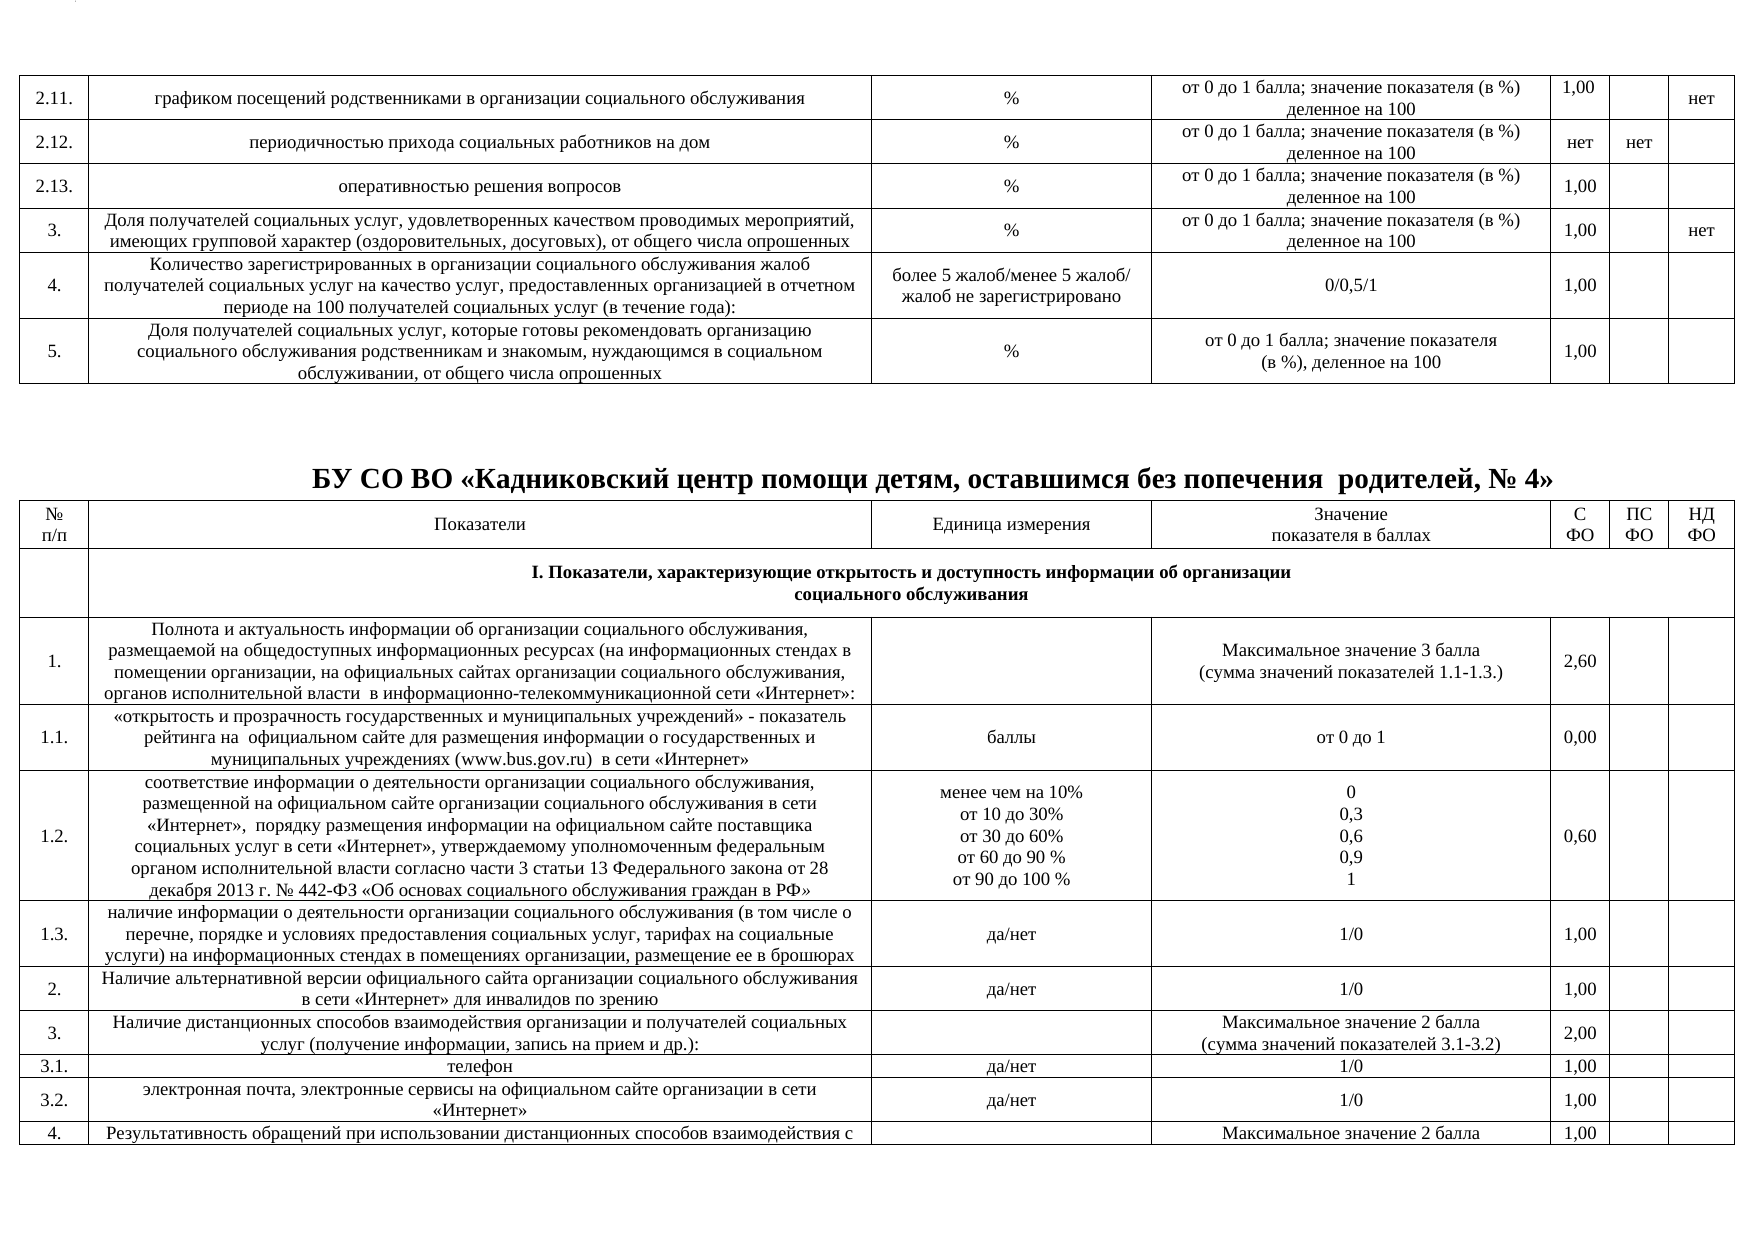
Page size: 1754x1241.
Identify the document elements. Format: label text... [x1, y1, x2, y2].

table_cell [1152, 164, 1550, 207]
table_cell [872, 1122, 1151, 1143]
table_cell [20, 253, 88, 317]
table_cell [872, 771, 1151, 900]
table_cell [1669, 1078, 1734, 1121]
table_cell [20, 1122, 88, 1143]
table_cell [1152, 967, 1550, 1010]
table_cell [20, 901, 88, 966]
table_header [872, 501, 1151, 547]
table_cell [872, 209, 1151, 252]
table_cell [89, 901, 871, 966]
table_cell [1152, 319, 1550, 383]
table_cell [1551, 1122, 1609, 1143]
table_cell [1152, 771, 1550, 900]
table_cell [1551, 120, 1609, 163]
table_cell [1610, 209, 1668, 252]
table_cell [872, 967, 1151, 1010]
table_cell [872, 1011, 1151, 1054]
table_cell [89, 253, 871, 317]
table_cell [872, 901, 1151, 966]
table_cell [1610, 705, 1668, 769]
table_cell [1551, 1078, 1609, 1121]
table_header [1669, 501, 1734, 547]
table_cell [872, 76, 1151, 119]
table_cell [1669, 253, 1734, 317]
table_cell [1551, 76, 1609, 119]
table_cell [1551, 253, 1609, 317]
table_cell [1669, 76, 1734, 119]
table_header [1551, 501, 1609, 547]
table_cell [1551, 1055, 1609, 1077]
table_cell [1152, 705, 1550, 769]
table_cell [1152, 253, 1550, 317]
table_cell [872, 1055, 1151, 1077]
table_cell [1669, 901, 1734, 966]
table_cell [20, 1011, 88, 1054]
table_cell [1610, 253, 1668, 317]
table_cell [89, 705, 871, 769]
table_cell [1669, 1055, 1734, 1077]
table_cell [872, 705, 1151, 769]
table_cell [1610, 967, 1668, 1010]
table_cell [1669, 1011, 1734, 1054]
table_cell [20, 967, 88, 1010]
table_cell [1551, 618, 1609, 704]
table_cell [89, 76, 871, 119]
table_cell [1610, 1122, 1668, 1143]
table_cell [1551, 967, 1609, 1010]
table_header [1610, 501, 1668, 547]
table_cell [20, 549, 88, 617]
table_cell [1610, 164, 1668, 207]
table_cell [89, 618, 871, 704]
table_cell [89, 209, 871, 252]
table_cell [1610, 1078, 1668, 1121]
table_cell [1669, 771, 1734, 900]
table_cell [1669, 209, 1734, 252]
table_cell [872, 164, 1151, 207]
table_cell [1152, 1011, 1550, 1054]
text БУ СО ВО «Кадниковский центр помощи детям, оставшимся без попечения родителей, № 4» [187, 461, 1679, 495]
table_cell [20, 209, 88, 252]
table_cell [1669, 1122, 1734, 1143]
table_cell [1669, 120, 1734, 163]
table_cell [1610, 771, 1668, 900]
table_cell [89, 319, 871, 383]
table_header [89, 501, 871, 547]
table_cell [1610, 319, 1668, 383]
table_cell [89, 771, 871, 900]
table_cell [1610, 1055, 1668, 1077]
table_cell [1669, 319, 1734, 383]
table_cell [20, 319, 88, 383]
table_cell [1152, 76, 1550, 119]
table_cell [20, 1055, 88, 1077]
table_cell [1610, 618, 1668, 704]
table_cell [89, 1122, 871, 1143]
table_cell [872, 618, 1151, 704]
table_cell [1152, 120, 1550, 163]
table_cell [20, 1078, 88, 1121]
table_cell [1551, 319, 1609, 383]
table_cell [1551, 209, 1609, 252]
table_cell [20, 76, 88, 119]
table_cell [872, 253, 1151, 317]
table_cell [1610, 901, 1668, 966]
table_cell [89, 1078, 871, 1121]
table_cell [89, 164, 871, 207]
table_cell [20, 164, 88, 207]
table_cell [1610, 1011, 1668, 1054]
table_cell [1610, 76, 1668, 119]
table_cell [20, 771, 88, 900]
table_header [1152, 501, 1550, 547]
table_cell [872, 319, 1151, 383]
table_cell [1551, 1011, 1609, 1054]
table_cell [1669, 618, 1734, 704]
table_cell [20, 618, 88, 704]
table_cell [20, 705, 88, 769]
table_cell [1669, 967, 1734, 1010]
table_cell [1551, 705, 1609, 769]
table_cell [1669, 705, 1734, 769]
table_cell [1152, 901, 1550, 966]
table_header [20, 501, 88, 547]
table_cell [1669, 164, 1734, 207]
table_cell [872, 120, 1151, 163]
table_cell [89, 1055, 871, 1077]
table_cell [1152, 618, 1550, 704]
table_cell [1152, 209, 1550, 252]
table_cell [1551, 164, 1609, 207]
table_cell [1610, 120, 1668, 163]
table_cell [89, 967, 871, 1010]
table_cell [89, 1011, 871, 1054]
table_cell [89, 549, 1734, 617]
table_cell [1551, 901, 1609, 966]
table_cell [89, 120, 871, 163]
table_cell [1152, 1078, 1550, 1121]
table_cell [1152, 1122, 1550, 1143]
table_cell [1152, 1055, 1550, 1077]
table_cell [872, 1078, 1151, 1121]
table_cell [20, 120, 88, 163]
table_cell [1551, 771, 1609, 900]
